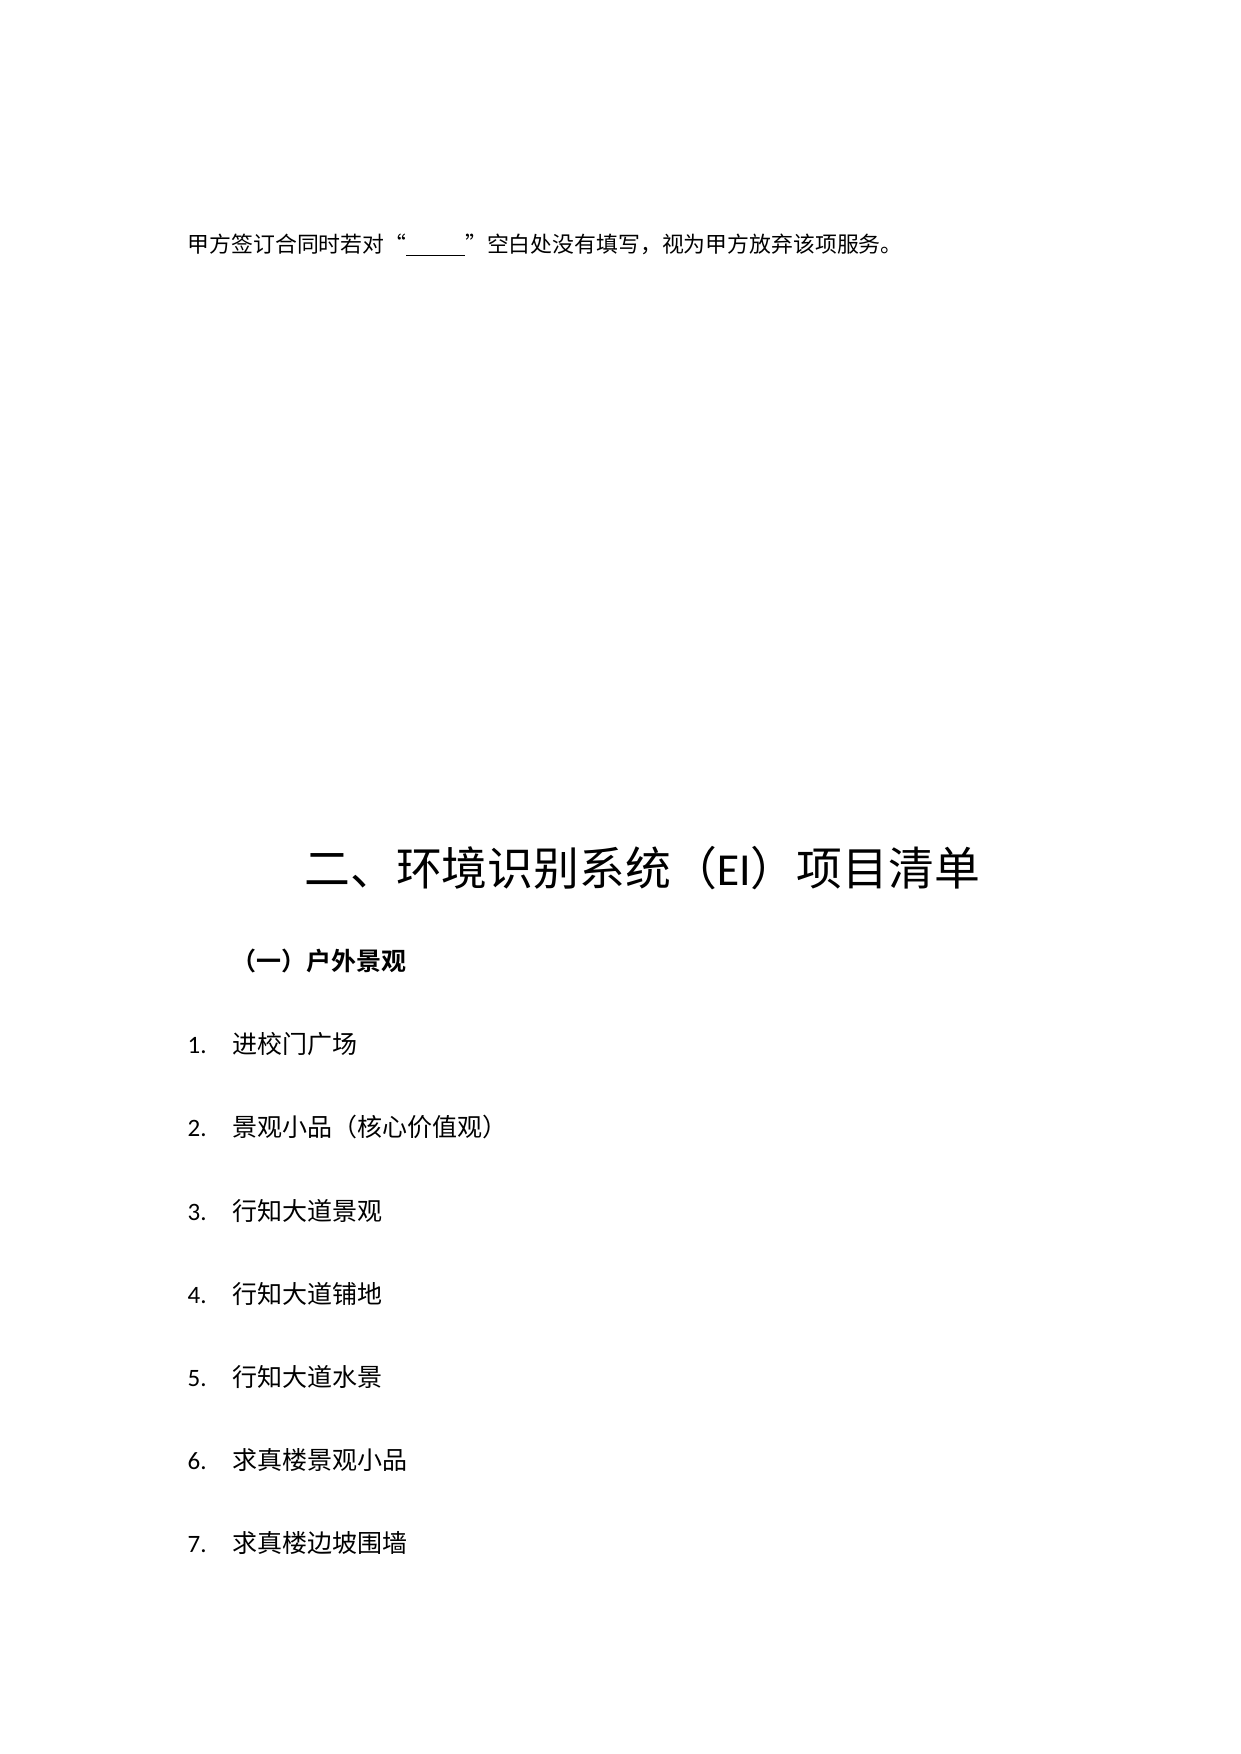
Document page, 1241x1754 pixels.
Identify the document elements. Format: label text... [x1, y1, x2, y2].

list 环境识别系统（EI）项目清单 [187, 817, 1053, 915]
list 景观小品（核心价值观） [187, 1093, 1053, 1158]
list 求真楼景观小品 [187, 1426, 1053, 1491]
list 进校门广场 [187, 1010, 1053, 1075]
text 甲方签订合同时若对“ ”空白处没有填写，视为甲方放弃该项服务。 [187, 227, 1053, 259]
list 行知大道水景 [187, 1343, 1053, 1408]
list 行知大道铺地 [187, 1260, 1053, 1325]
list 行知大道景观 [187, 1177, 1053, 1242]
list 求真楼边坡围墙 [187, 1509, 1053, 1574]
list 户外景观 [187, 927, 1053, 992]
